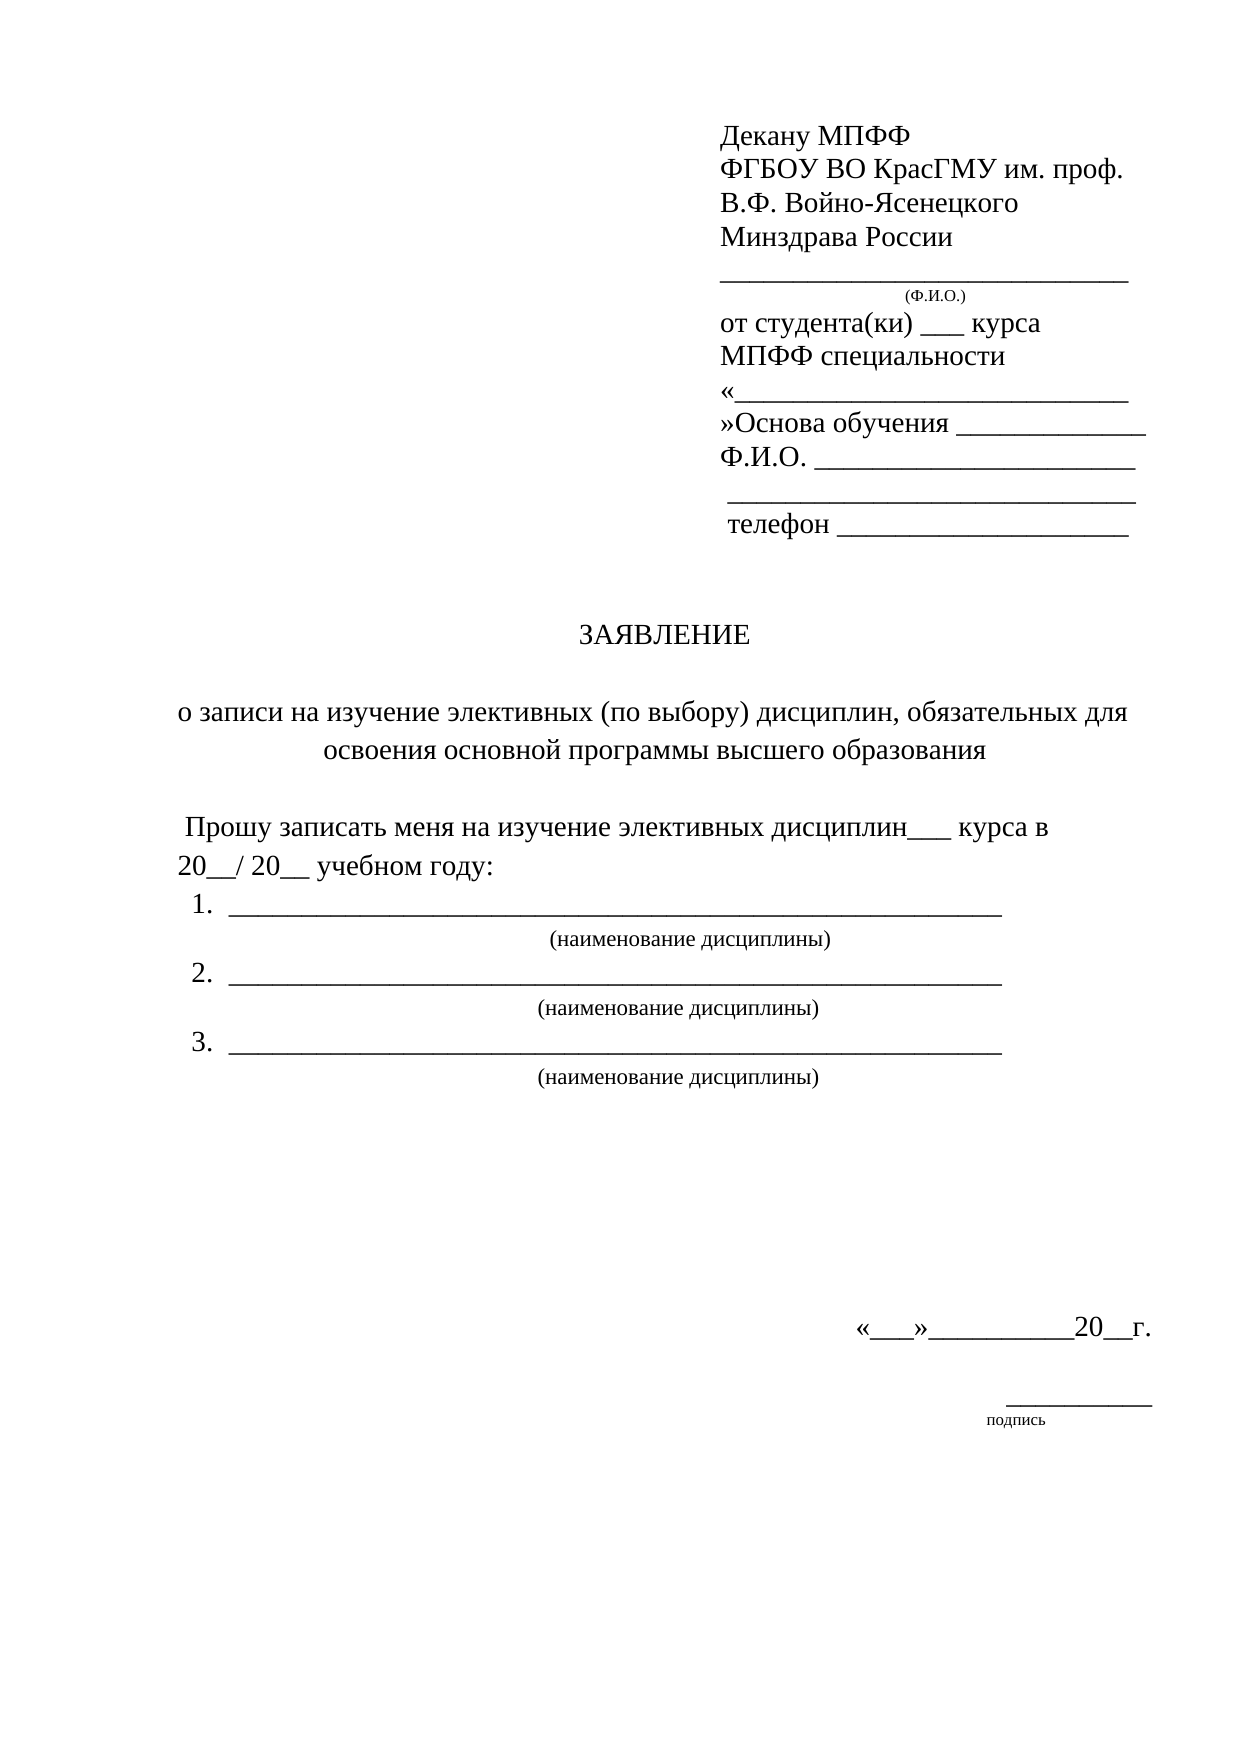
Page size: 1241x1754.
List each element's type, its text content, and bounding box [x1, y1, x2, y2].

list _____________________________________________________ [191, 955, 1152, 989]
text «___»__________20__г. [177, 1309, 1152, 1343]
text подпись [177, 1410, 1152, 1443]
table_header Декану МПФФ ФГБОУ ВО КрасГМУ им. проф. В.Ф. Войно-Ясенецкого Минздрава России ____________________________ (Ф.И.О.) от студента(ки) ___ курса МПФФ специальности «___________________________»Основа обучения _____________ Ф.И.О. ______________________ ____________________________ телефон ____________________ [709, 118, 1162, 540]
list (наименование дисциплины) [229, 1063, 1152, 1089]
text освоения основной программы высшего образования [177, 732, 1152, 766]
text 20__/ 20__ учебном году: [177, 848, 1152, 882]
list (наименование дисциплины) [229, 925, 1152, 952]
list (наименование дисциплины) [229, 994, 1152, 1020]
list _____________________________________________________ [191, 1024, 1152, 1058]
text о записи на изучение элективных (по выбору) дисциплин, обязательных для [177, 694, 1152, 727]
list _____________________________________________________ [191, 887, 1152, 920]
text ЗАЯВЛЕНИЕ [177, 617, 1152, 650]
text __________ [177, 1376, 1152, 1410]
text Прошу записать меня на изучение элективных дисциплин___ курса в [177, 809, 1152, 843]
